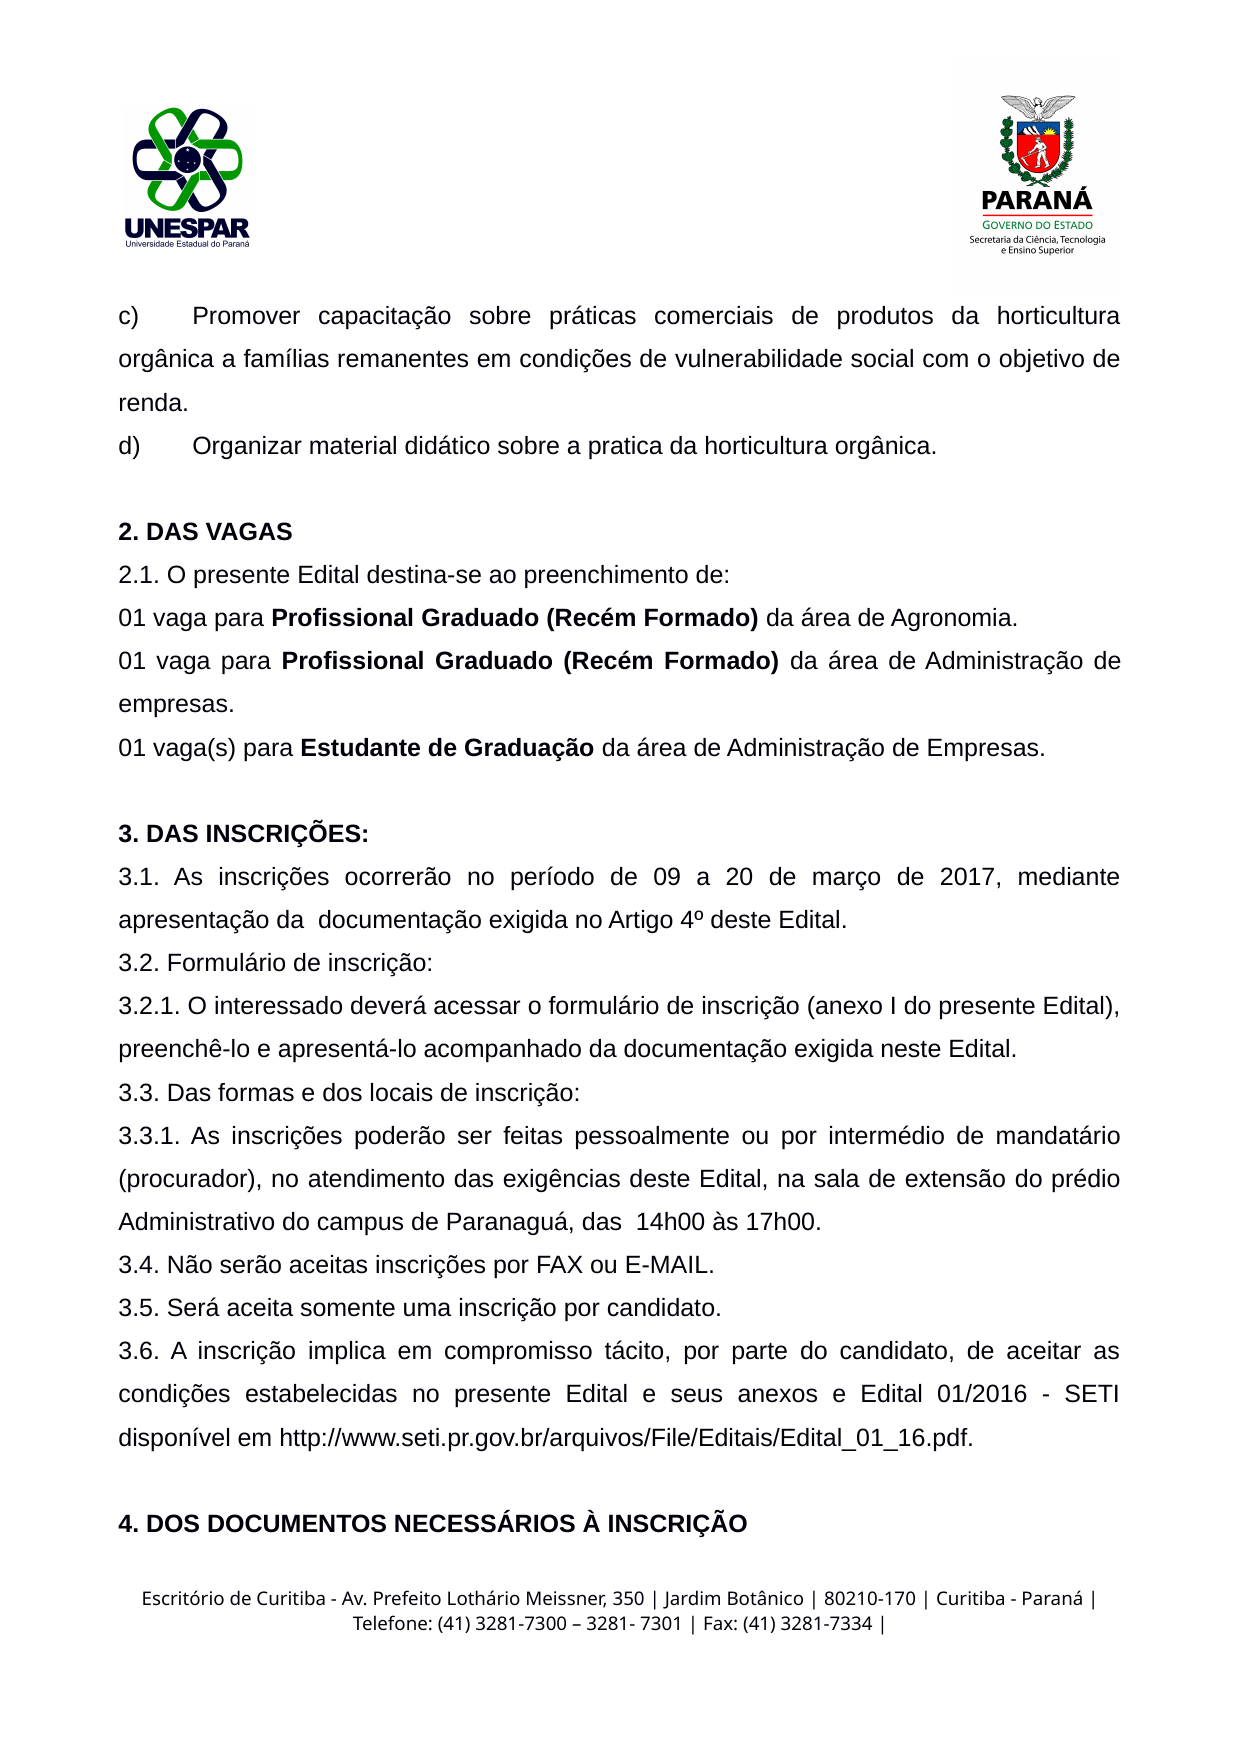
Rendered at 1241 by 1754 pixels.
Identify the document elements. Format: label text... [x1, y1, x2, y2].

text 01 vaga(s) para Estudante de Graduação da área de Administração de Empresas. [118, 733, 1122, 761]
text 3.1. As inscrições ocorrerão no período de 09 a 20 de março de 2017, mediante apresentação da documentação exigida no Artigo 4º deste Edital. [118, 862, 1122, 934]
text 2. DAS VAGAS [118, 517, 1122, 546]
picture [954, 57, 1121, 294]
text 3.4. Não serão aceitas inscrições por FAX ou E-MAIL. [118, 1250, 1122, 1279]
text c) Promover capacitação sobre práticas comerciais de produtos da horticultura orgânica a famílias remanentes em condições de vulnerabilidade social com o objetivo de renda. [118, 301, 1122, 416]
text 3.3.1. As inscrições poderão ser feitas pessoalmente ou por intermédio de mandatário (procurador), no atendimento das exigências deste Edital, na sala de extensão do prédio Administrativo do campus de Paranaguá, das 14h00 às 17h00. [118, 1121, 1122, 1236]
text 01 vaga para Profissional Graduado (Recém Formado) da área de Administração de empresas. [118, 646, 1122, 718]
picture [124, 106, 251, 248]
text 3.6. A inscrição implica em compromisso tácito, por parte do candidato, de aceitar as condições estabelecidas no presente Edital e seus anexos e Edital 01/2016 - SETI disponível em http://www.seti.pr.gov.br/arquivos/File/Editais/Edital_01_16.pdf. [118, 1336, 1122, 1451]
text 3.3. Das formas e dos locais de inscrição: [118, 1078, 1122, 1106]
text 3. DAS INSCRIÇÕES: [118, 819, 1122, 848]
text 3.5. Será aceita somente uma inscrição por candidato. [118, 1293, 1122, 1322]
text d) Organizar material didático sobre a pratica da horticultura orgânica. [118, 431, 1122, 459]
text 4. DOS DOCUMENTOS NECESSÁRIOS À INSCRIÇÃO [118, 1509, 1122, 1538]
text 01 vaga para Profissional Graduado (Recém Formado) da área de Agronomia. [118, 603, 1122, 632]
text 3.2.1. O interessado deverá acessar o formulário de inscrição (anexo I do presente Edital), preenchê-lo e apresentá-lo acompanhado da documentação exigida neste Edital. [118, 991, 1122, 1063]
text 2.1. O presente Edital destina-se ao preenchimento de: [118, 560, 1122, 589]
text 3.2. Formulário de inscrição: [118, 948, 1122, 977]
